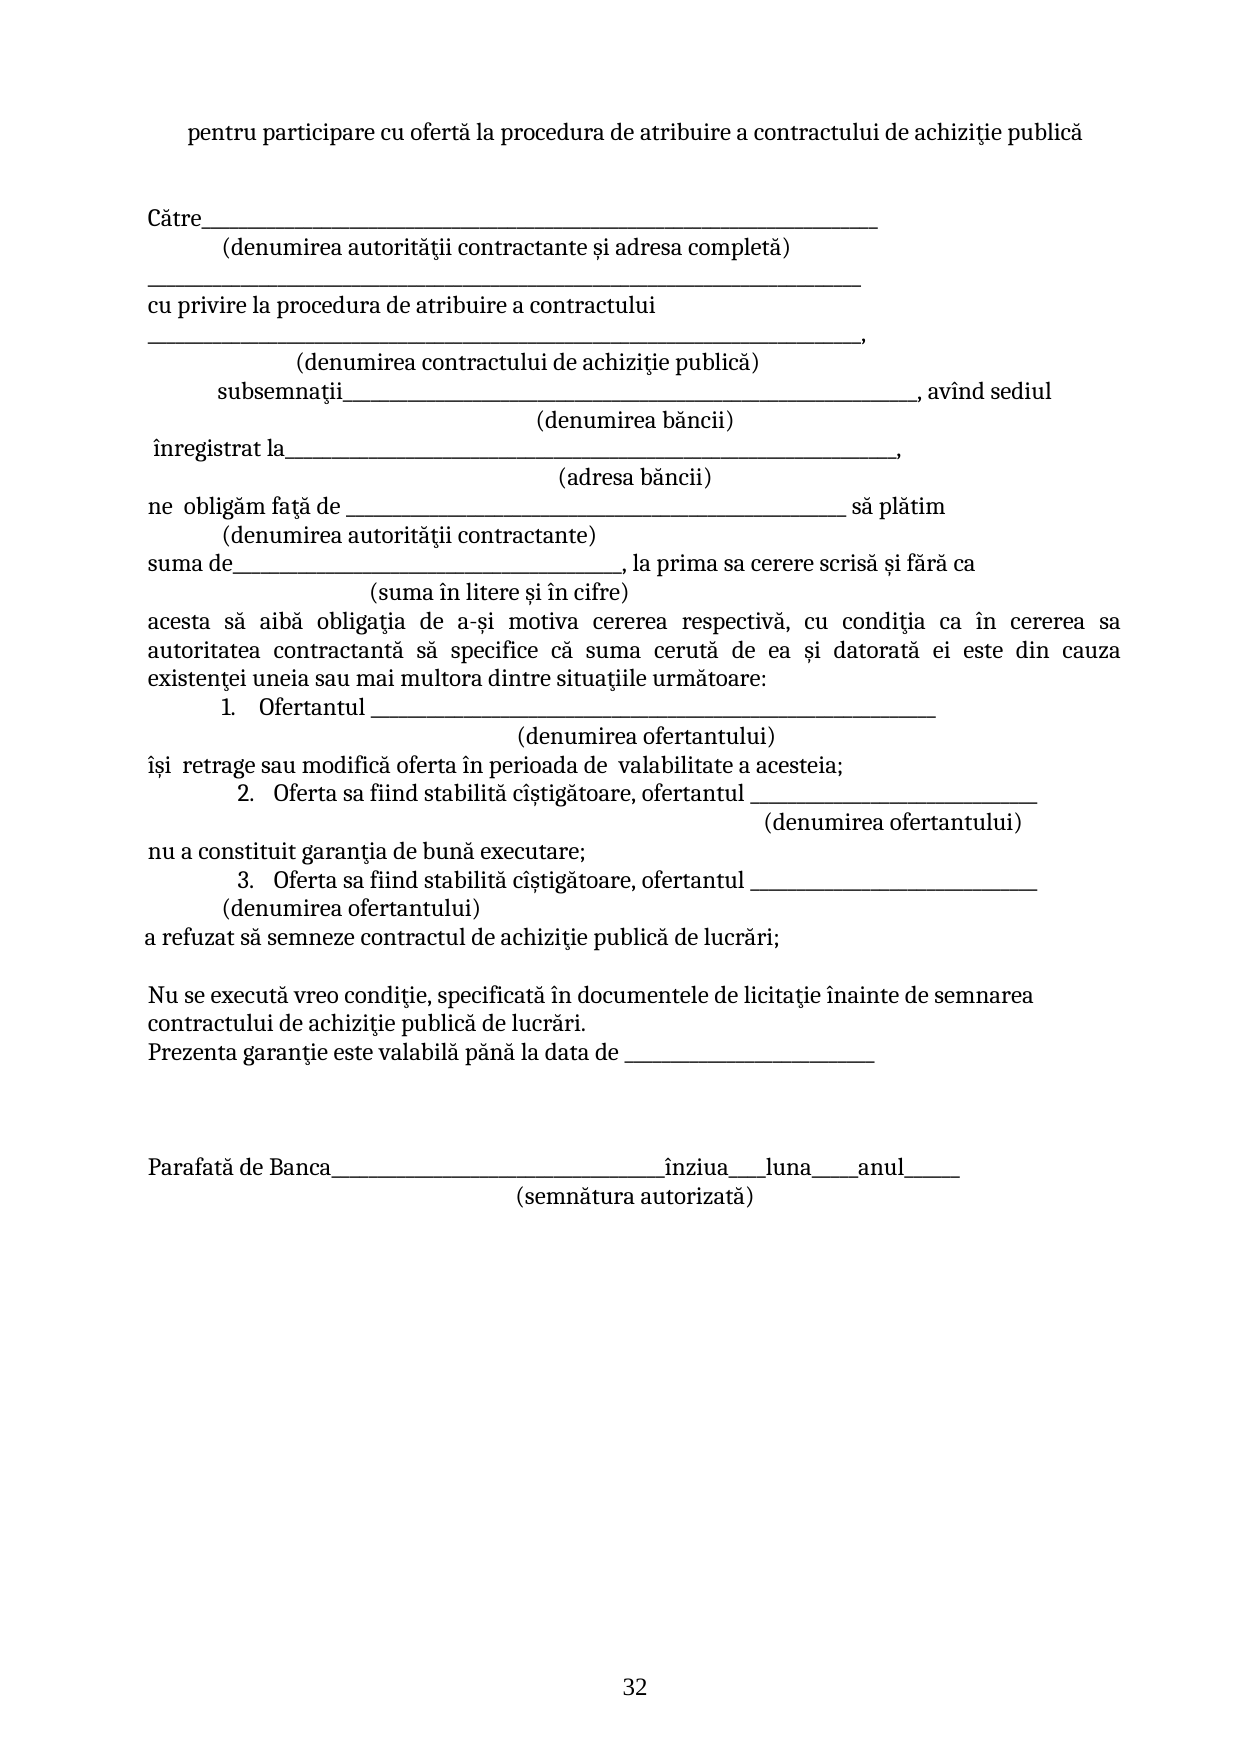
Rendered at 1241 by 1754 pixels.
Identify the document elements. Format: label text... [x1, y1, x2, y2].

text Prezenta garanţie este valabilă pănă la data de ___________________________ [148, 1038, 1122, 1067]
list Ofertantul _____________________________________________________________ [221, 693, 1122, 722]
text Către_________________________________________________________________________ [148, 204, 1122, 233]
text subsemnaţii______________________________________________________________, avînd sediul (denumirea băncii) [148, 377, 1122, 434]
text a refuzat să semneze contractul de achiziţie publică de lucrări; [111, 923, 1122, 952]
text cu privire la procedura de atribuire a contractului _____________________________________________________________________________, [148, 291, 1122, 348]
text (semnătura autorizată) [148, 1182, 1122, 1211]
text (denumirea autorităţii contractante şi adresa completă) [148, 233, 1122, 262]
text (suma în litere şi în cifre) [148, 578, 1122, 607]
text Nu se execută vreo condiţie, specificată în documentele de licitaţie înainte de semnarea contractului de achiziţie publică de lucrări. [148, 981, 1122, 1038]
list Oferta sa fiind stabilită cîştigătoare, ofertantul _______________________________ [237, 866, 1122, 894]
text acesta să aibă obligaţia de a-şi motiva cererea respectivă, cu condiţia ca în cererea sa autoritatea contractantă să specifice că suma cerută de ea şi datorată ei este din cauza existenţei uneia sau mai multora dintre situaţiile următoare: [148, 607, 1122, 693]
text _____________________________________________________________________________ [148, 262, 1122, 291]
text suma de__________________________________________, la prima sa cerere scrisă şi fără ca [148, 549, 1122, 578]
text (denumirea ofertantului) [223, 808, 1122, 837]
text (denumirea ofertantului) [111, 894, 1122, 923]
text îşi retrage sau modifică oferta în perioada de valabilitate a acesteia; [148, 751, 1122, 779]
text nu a constituit garanţia de bună executare; [148, 837, 1122, 866]
text (denumirea contractului de achiziţie publică) [148, 348, 1122, 377]
text ne obligăm faţă de ______________________________________________________ să plătim [148, 492, 1122, 521]
text (denumirea ofertantului) [274, 722, 1122, 751]
list Oferta sa fiind stabilită cîştigătoare, ofertantul _______________________________ [237, 779, 1122, 808]
text (adresa băncii) [148, 463, 1122, 492]
text înregistrat la__________________________________________________________________, [148, 434, 1122, 463]
text pentru participare cu ofertă la procedura de atribuire a contractului de achiziţie publică [148, 118, 1122, 147]
text (denumirea autorităţii contractante) [148, 521, 1122, 549]
text Parafată de Banca____________________________________înziua____luna_____anul______ [148, 1153, 1122, 1182]
